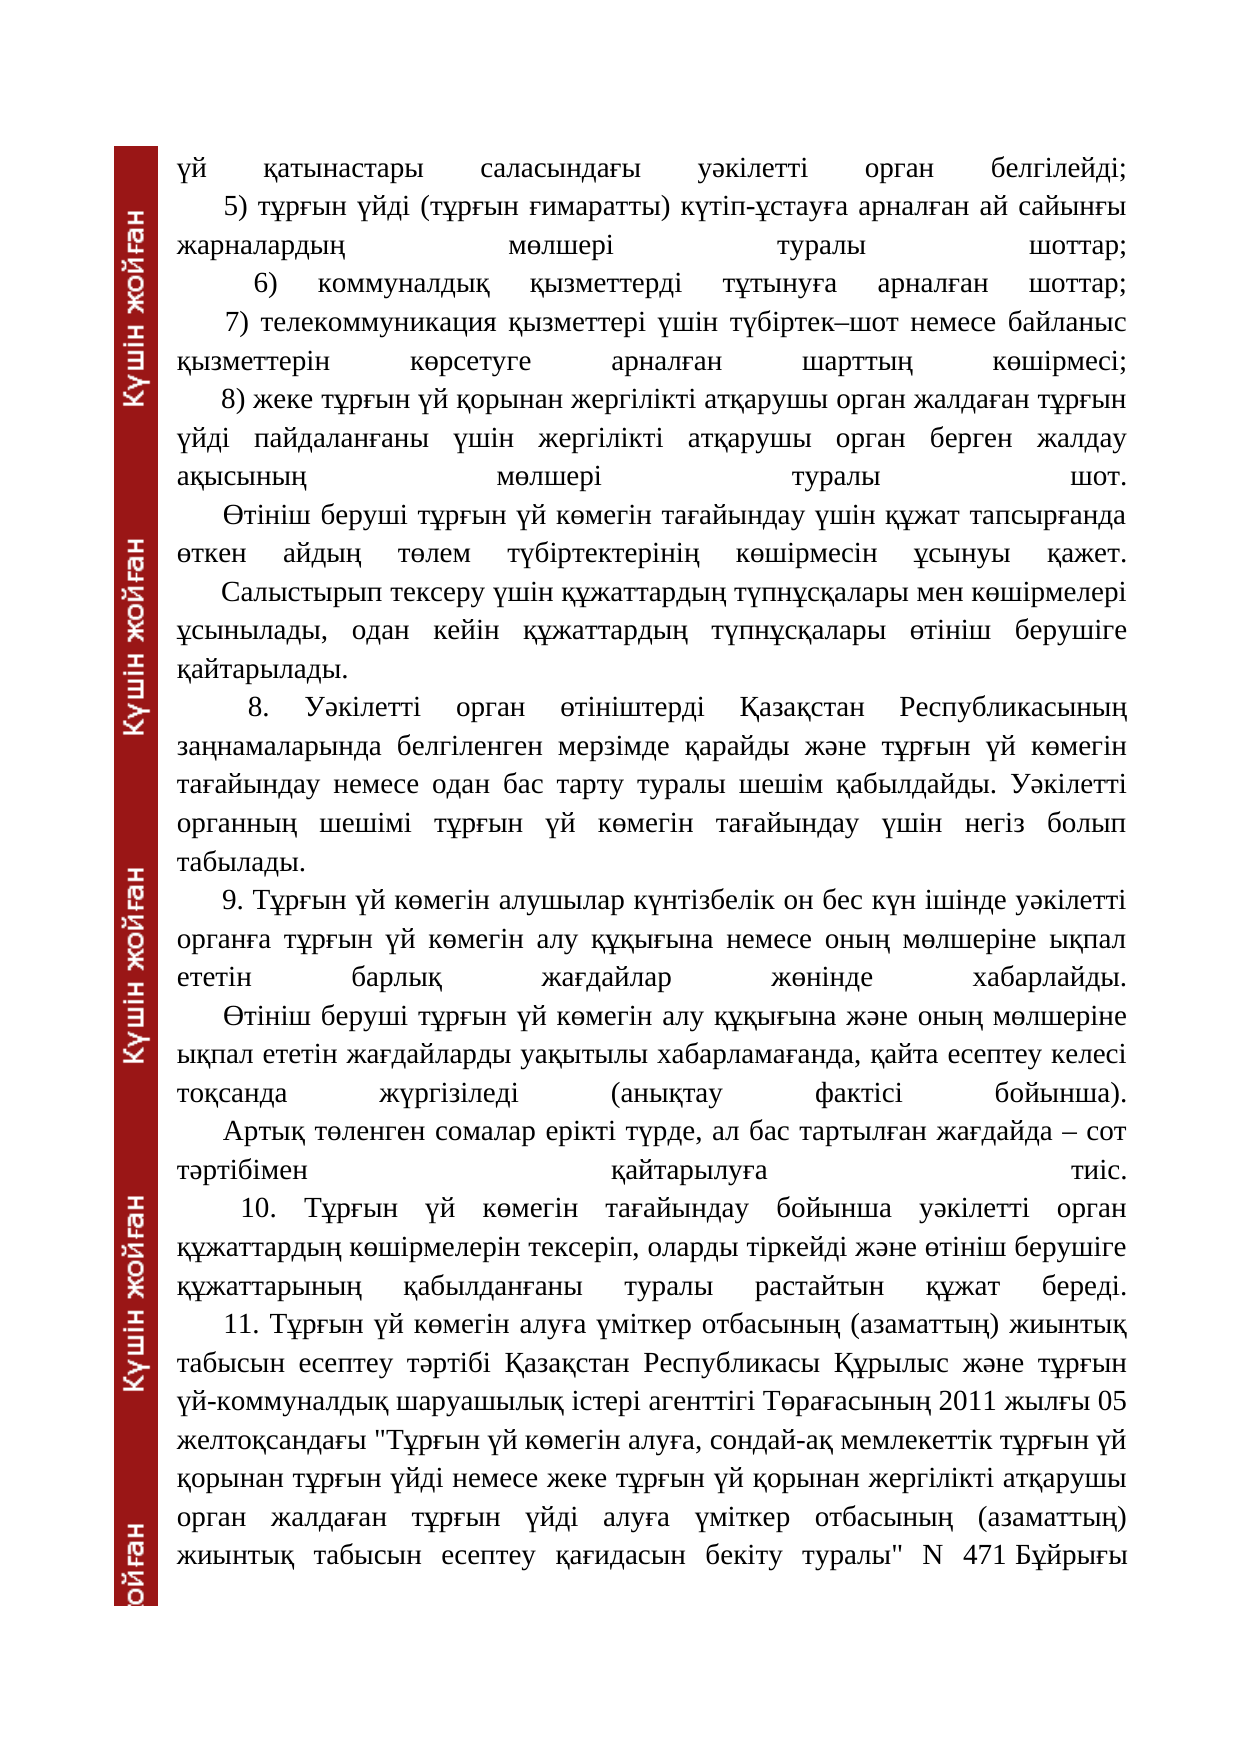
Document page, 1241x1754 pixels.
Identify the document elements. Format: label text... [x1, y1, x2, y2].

picture [114, 146, 158, 150]
picture [114, 1571, 158, 1606]
